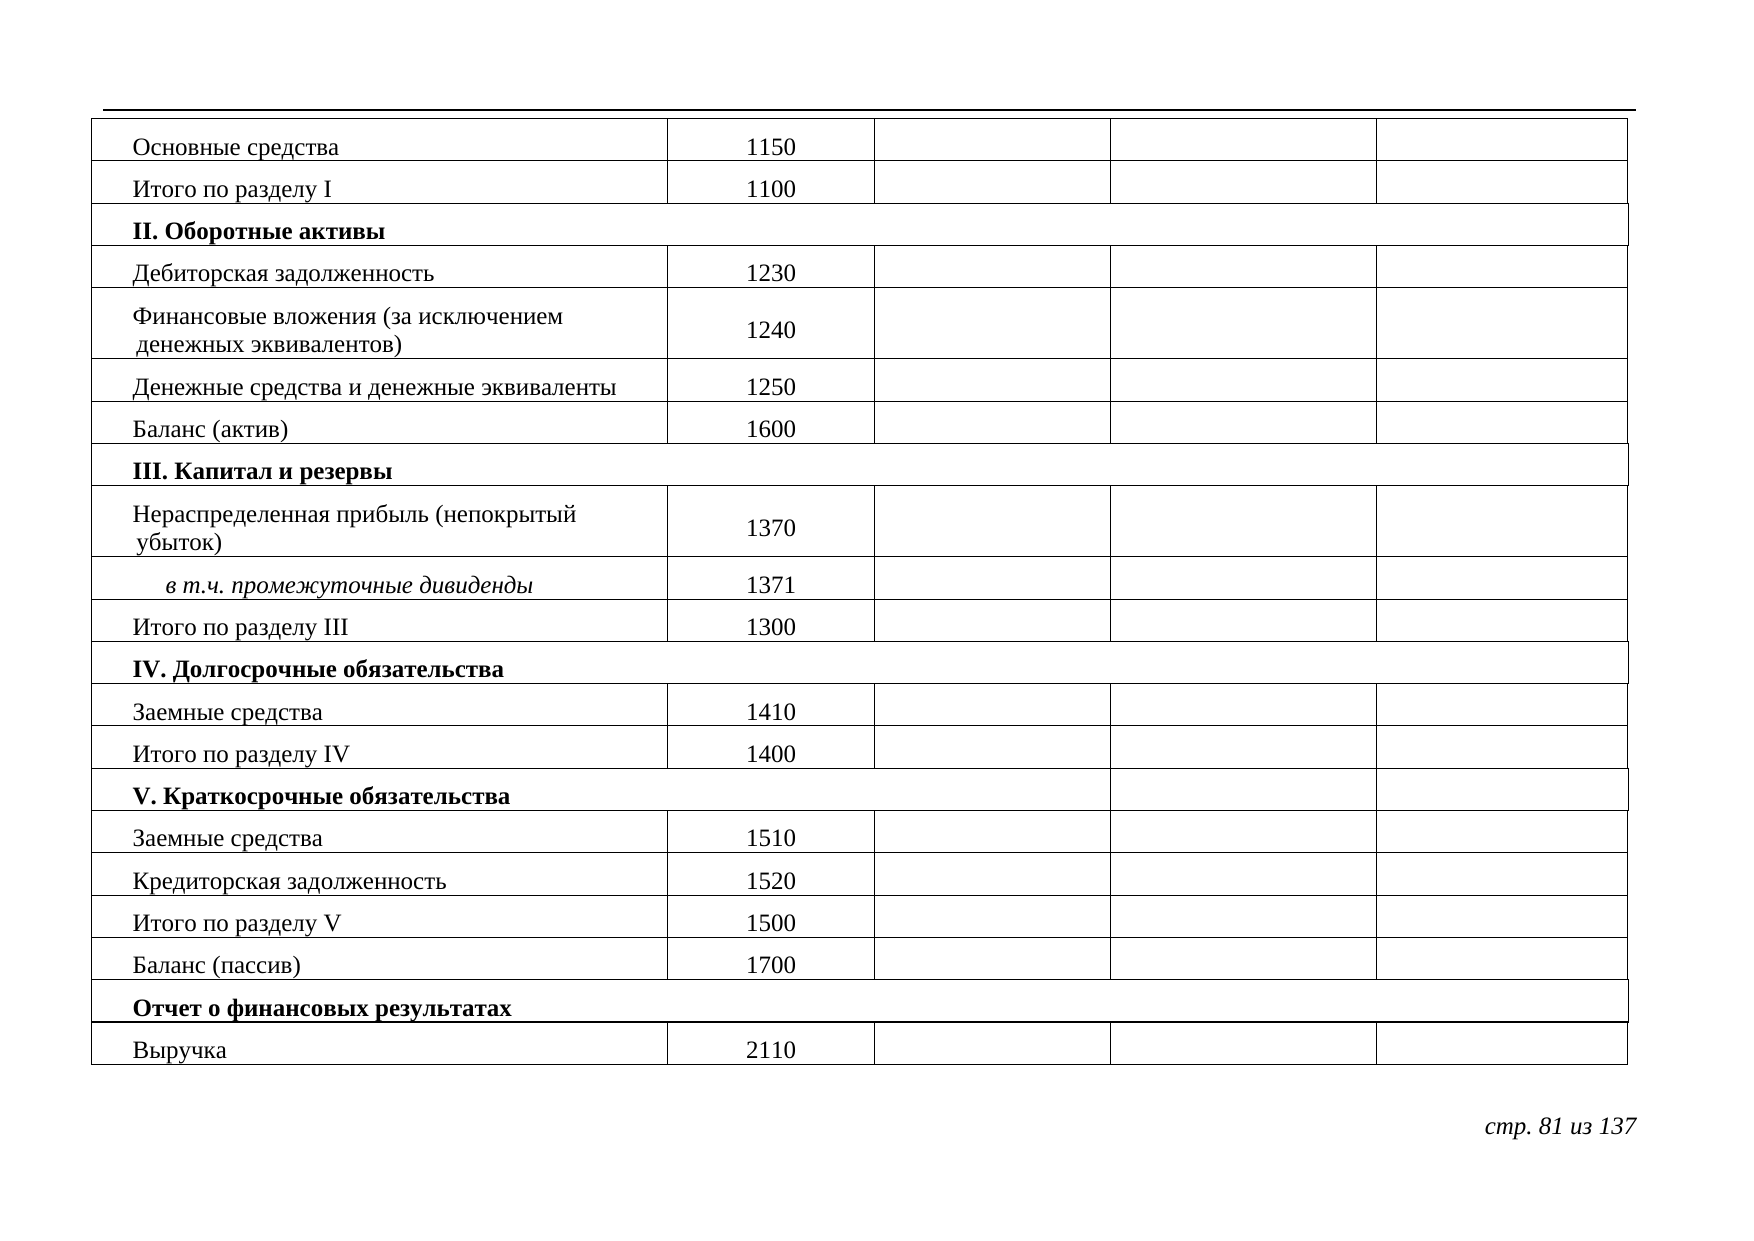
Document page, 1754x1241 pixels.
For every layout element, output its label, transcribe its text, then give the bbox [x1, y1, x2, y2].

table_cell [1377, 161, 1627, 203]
table_cell [1111, 557, 1376, 598]
table_cell Денежные средства и денежные эквиваленты [92, 359, 667, 401]
table_cell [875, 402, 1110, 443]
table_cell в т.ч. промежуточные дивиденды [92, 557, 667, 598]
table_cell [1377, 246, 1627, 287]
table_cell [1377, 359, 1627, 401]
table_cell 2110 [668, 1023, 874, 1064]
table_cell [875, 1023, 1110, 1064]
table_cell [1111, 896, 1376, 937]
table_cell [1111, 684, 1376, 725]
table_cell [1377, 119, 1627, 160]
table_cell [1111, 288, 1376, 358]
table_cell 1240 [668, 288, 874, 358]
table_cell 1371 [668, 557, 874, 598]
table_cell 1300 [668, 600, 874, 641]
table_cell [875, 557, 1110, 598]
table_cell [1111, 769, 1376, 810]
table_cell [1377, 557, 1627, 598]
table_cell [875, 726, 1110, 768]
table_cell 1520 [668, 853, 874, 894]
table_cell [1111, 1023, 1376, 1064]
table_cell Отчет о финансовых результатах [92, 980, 1628, 1021]
table_cell Выручка [92, 1023, 667, 1064]
table_cell 1500 [668, 896, 874, 937]
table_cell [1377, 402, 1627, 443]
table_cell Итого по разделу IV [92, 726, 667, 768]
table_cell [1377, 769, 1628, 810]
table_cell [1111, 119, 1376, 160]
table_cell 1230 [668, 246, 874, 287]
table_cell [1111, 811, 1376, 852]
table_cell [875, 119, 1110, 160]
table_cell [875, 359, 1110, 401]
table_cell [875, 161, 1110, 203]
table_cell Заемные средства [92, 811, 667, 852]
table_cell 1410 [668, 684, 874, 725]
table_cell [1111, 853, 1376, 894]
table_cell [1111, 600, 1376, 641]
table_cell [875, 486, 1110, 556]
table_cell 1700 [668, 938, 874, 979]
table_cell [1111, 246, 1376, 287]
table_cell [875, 896, 1110, 937]
table_cell [1111, 938, 1376, 979]
table_cell [1111, 359, 1376, 401]
table_cell Итого по разделу I [92, 161, 667, 203]
table_cell [875, 684, 1110, 725]
table_cell [1111, 402, 1376, 443]
table_cell [875, 853, 1110, 894]
table_cell Кредиторская задолженность [92, 853, 667, 894]
table_cell Заемные средства [92, 684, 667, 725]
table_cell II. Оборотные активы [92, 204, 1628, 245]
table_cell [875, 288, 1110, 358]
table_cell [1377, 600, 1627, 641]
table_cell Финансовые вложения (за исключением денежных эквивалентов) [92, 288, 667, 358]
table_cell [1377, 811, 1627, 852]
table_cell [875, 246, 1110, 287]
table_cell Баланс (актив) [92, 402, 667, 443]
table_cell [1377, 684, 1627, 725]
table_cell 1600 [668, 402, 874, 443]
table_cell III. Капитал и резервы [92, 444, 1628, 485]
table_cell Дебиторская задолженность [92, 246, 667, 287]
table_cell Основные средства [92, 119, 667, 160]
table_cell [1377, 938, 1627, 979]
table_cell [1377, 288, 1627, 358]
table_cell Итого по разделу V [92, 896, 667, 937]
table_cell [1377, 726, 1627, 768]
table_cell [875, 811, 1110, 852]
table_cell 1150 [668, 119, 874, 160]
table_cell [1377, 1023, 1627, 1064]
table_cell [1377, 896, 1627, 937]
table_cell Итого по разделу III [92, 600, 667, 641]
table_cell Нераспределенная прибыль (непокрытый убыток) [92, 486, 667, 556]
table_cell IV. Долгосрочные обязательства [92, 642, 1628, 683]
table_cell V. Краткосрочные обязательства [92, 769, 1110, 810]
table_cell 1250 [668, 359, 874, 401]
table_cell Баланс (пассив) [92, 938, 667, 979]
table_cell 1100 [668, 161, 874, 203]
table_cell [1377, 486, 1627, 556]
table_cell [1111, 726, 1376, 768]
table_cell [875, 938, 1110, 979]
table_cell 1510 [668, 811, 874, 852]
table_cell 1400 [668, 726, 874, 768]
table_cell [875, 600, 1110, 641]
table_cell [1111, 161, 1376, 203]
table_cell [1111, 486, 1376, 556]
table_cell [1377, 853, 1627, 894]
table_cell 1370 [668, 486, 874, 556]
